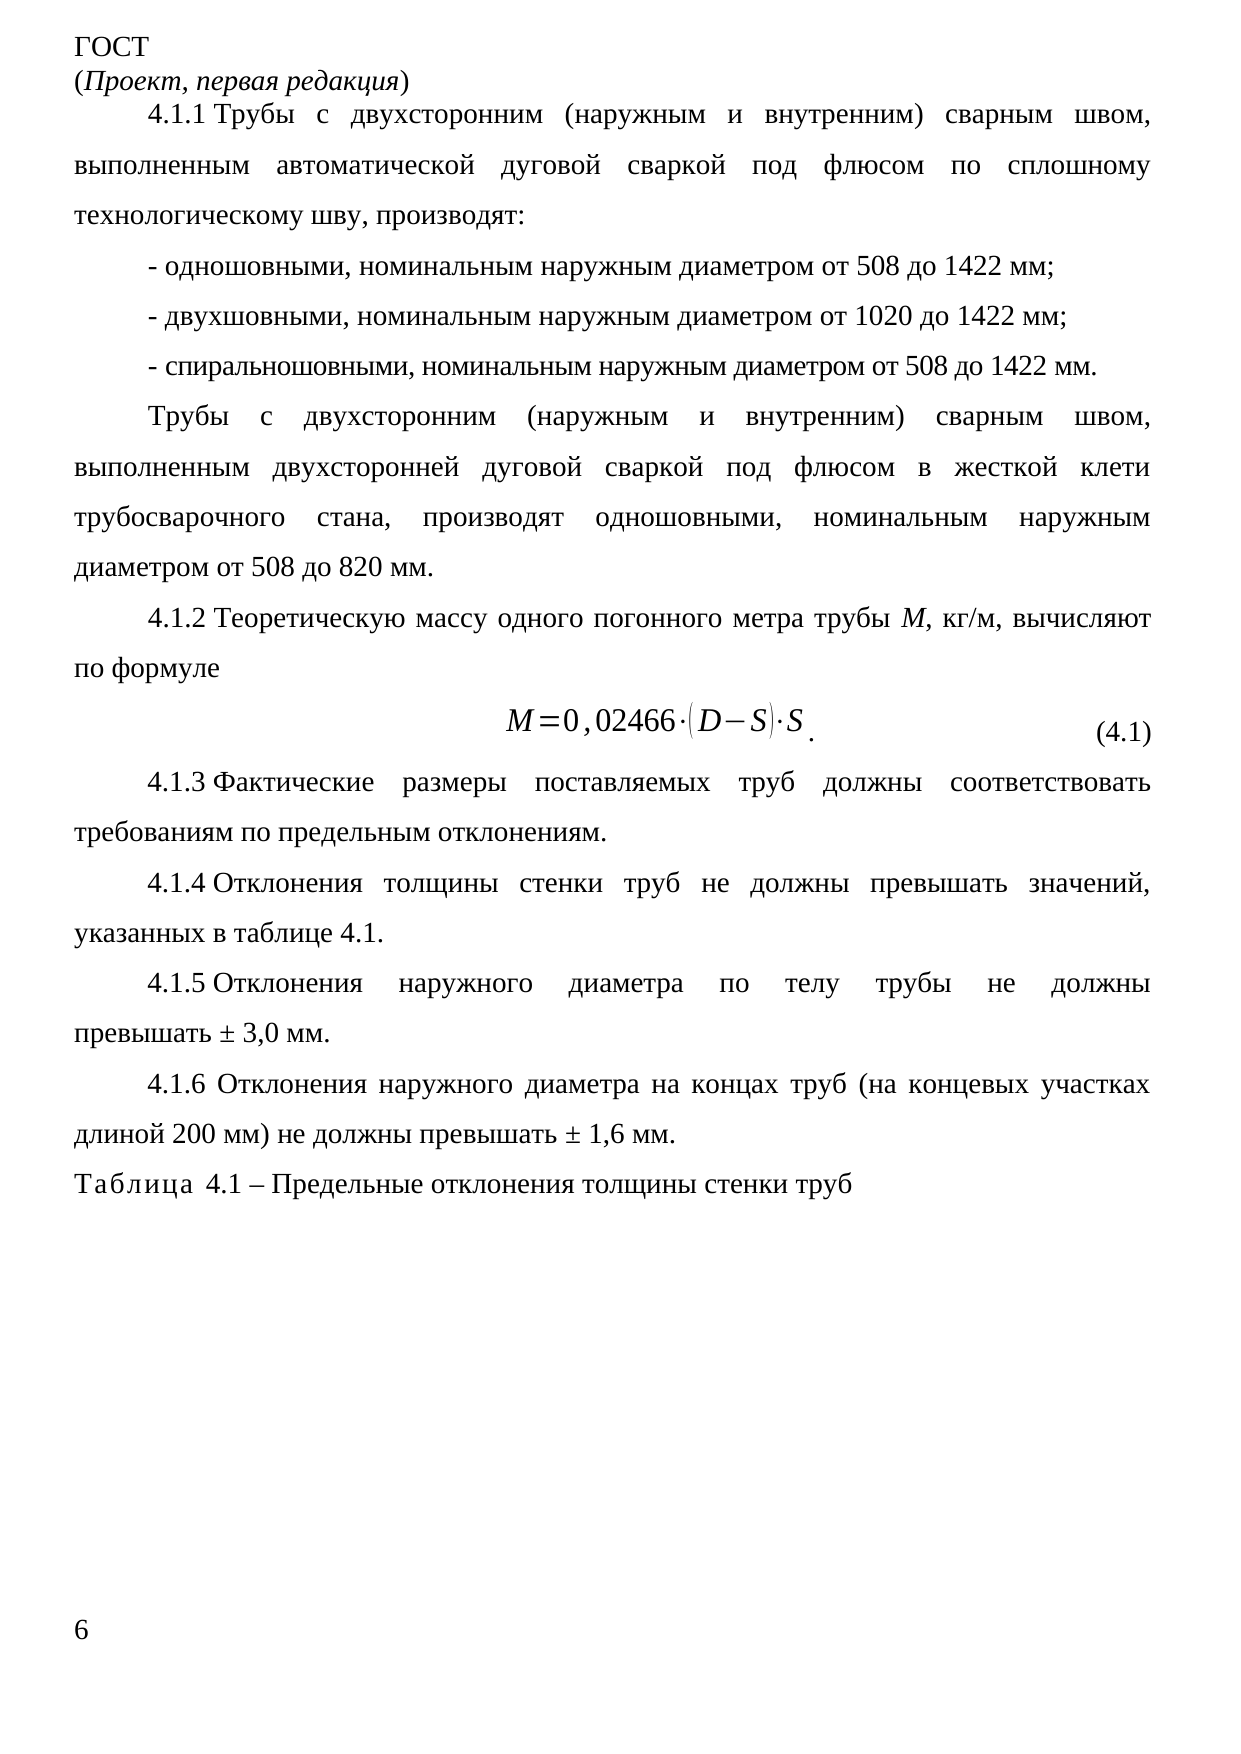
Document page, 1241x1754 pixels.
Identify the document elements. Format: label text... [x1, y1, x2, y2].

text 4.1.3 Фактические размеры поставляемых труб должны соответствовать требованиям по предельным отклонениям. [74, 764, 1152, 848]
text 4.1.4 Отклонения толщины стенки труб не должны превышать значений, указанных в таблице 4.1. [74, 865, 1152, 948]
text Таблица 4.1 – Предельные отклонения толщины стенки труб [74, 1167, 1152, 1200]
text 4.1.6 Отклонения наружного диаметра на концах труб (на концевых участках длиной 200 мм) не должны превышать ± 1,6 мм. [74, 1066, 1152, 1150]
text . (4.1) [74, 700, 1152, 747]
text 4.1.2 Теоретическую массу одного погонного метра трубы М, кг/м, вычисляют по формуле [74, 600, 1152, 684]
text 4.1.1 Трубы с двухсторонним (наружным и внутренним) сварным швом, выполненным автоматической дуговой сваркой под флюсом по сплошному технологическому шву, производят: [74, 97, 1152, 231]
text Трубы с двухсторонним (наружным и внутренним) сварным швом, выполненным двухсторонней дуговой сваркой под флюсом в жесткой клети трубосварочного стана, производят одношовными, номинальным наружным диаметром от 508 до 820 мм. [74, 398, 1152, 583]
text - спиральношовными, номинальным наружным диаметром от 508 до 1422 мм. [74, 348, 1152, 382]
text - двухшовными, номинальным наружным диаметром от 1020 до 1422 мм; [74, 298, 1152, 331]
text 4.1.5 Отклонения наружного диаметра по телу трубы не должны превышать ± 3,0 мм. [74, 965, 1152, 1049]
text - одношовными, номинальным наружным диаметром от 508 до 1422 мм; [74, 248, 1152, 281]
